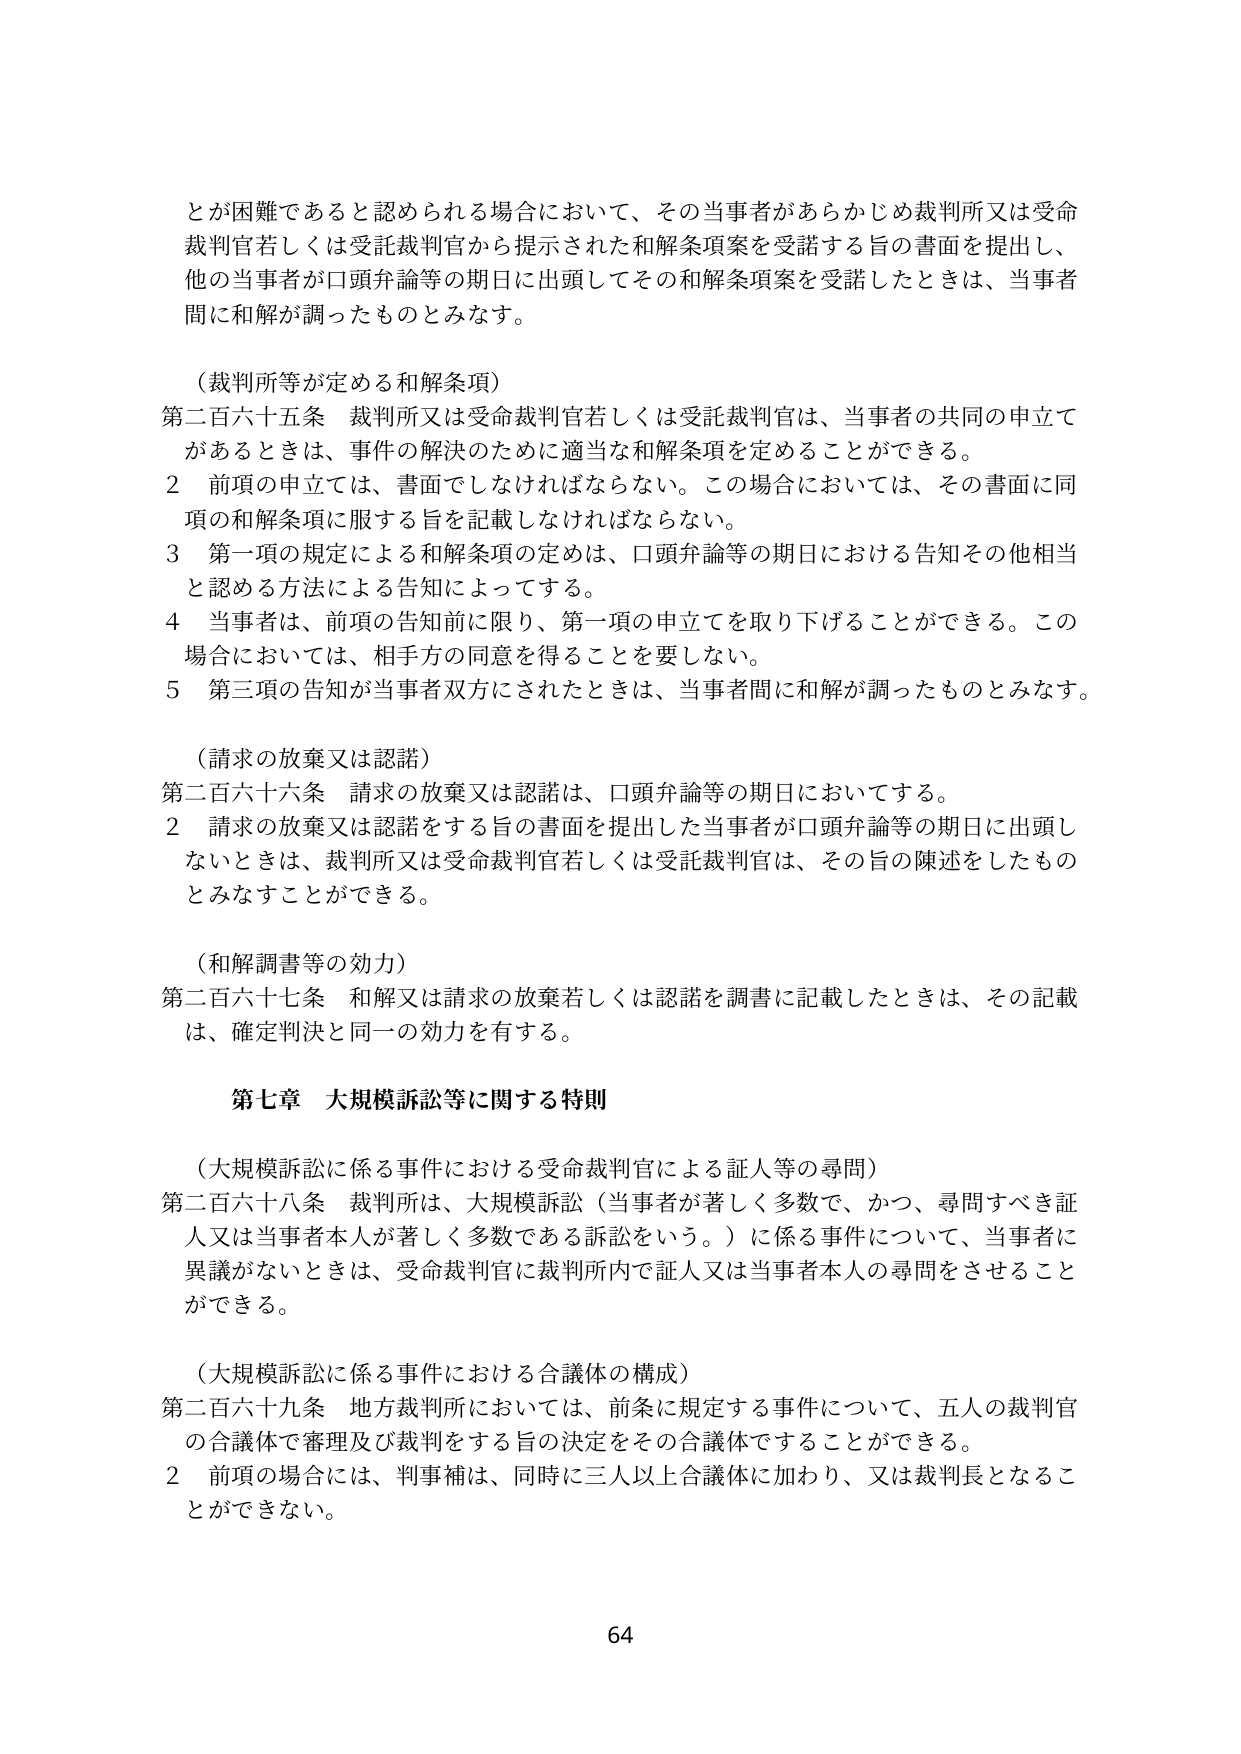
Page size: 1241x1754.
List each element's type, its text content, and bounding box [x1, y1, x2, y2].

text 第二百六十九条 地方裁判所においては、前条に規定する事件について、五人の裁判官の合議体で審理及び裁判をする旨の決定をその合議体ですることができる。 [161, 1389, 1079, 1458]
text 第二百六十五条 裁判所又は受命裁判官若しくは受託裁判官は、当事者の共同の申立てがあるときは、事件の解決のために適当な和解条項を定めることができる。 [161, 399, 1079, 467]
text 第二百六十七条 和解又は請求の放棄若しくは認諾を調書に記載したときは、その記載は、確定判決と同一の効力を有する。 [161, 979, 1079, 1048]
text （大規模訴訟に係る事件における受命裁判官による証人等の尋問） [184, 1150, 1079, 1184]
text ２ 前項の場合には、判事補は、同時に三人以上合議体に加わり、又は裁判長となることができない。 [161, 1458, 1079, 1526]
text ３ 第一項の規定による和解条項の定めは、口頭弁論等の期日における告知その他相当と認める方法による告知によってする。 [161, 535, 1079, 604]
text （和解調書等の効力） [184, 945, 1079, 979]
text ２ 前項の申立ては、書面でしなければならない。この場合においては、その書面に同項の和解条項に服する旨を記載しなければならない。 [161, 467, 1079, 535]
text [161, 194, 1079, 330]
text ２ 請求の放棄又は認諾をする旨の書面を提出した当事者が口頭弁論等の期日に出頭しないときは、裁判所又は受命裁判官若しくは受託裁判官は、その旨の陳述をしたものとみなすことができる。 [161, 809, 1079, 911]
text （大規模訴訟に係る事件における合議体の構成） [184, 1355, 1079, 1389]
text （裁判所等が定める和解条項） [184, 364, 1079, 399]
text 第七章 大規模訴訟等に関する特則 [230, 1082, 1079, 1116]
text ４ 当事者は、前項の告知前に限り、第一項の申立てを取り下げることができる。この場合においては、相手方の同意を得ることを要しない。 [161, 604, 1079, 672]
text 第二百六十六条 請求の放棄又は認諾は、口頭弁論等の期日においてする。 [161, 774, 1079, 809]
text ５ 第三項の告知が当事者双方にされたときは、当事者間に和解が調ったものとみなす。 [161, 672, 1079, 706]
text 第二百六十八条 裁判所は、大規模訴訟（当事者が著しく多数で、かつ、尋問すべき証人又は当事者本人が著しく多数である訴訟をいう。）に係る事件について、当事者に異議がないときは、受命裁判官に裁判所内で証人又は当事者本人の尋問をさせることができる。 [161, 1184, 1079, 1321]
text （請求の放棄又は認諾） [184, 740, 1079, 774]
